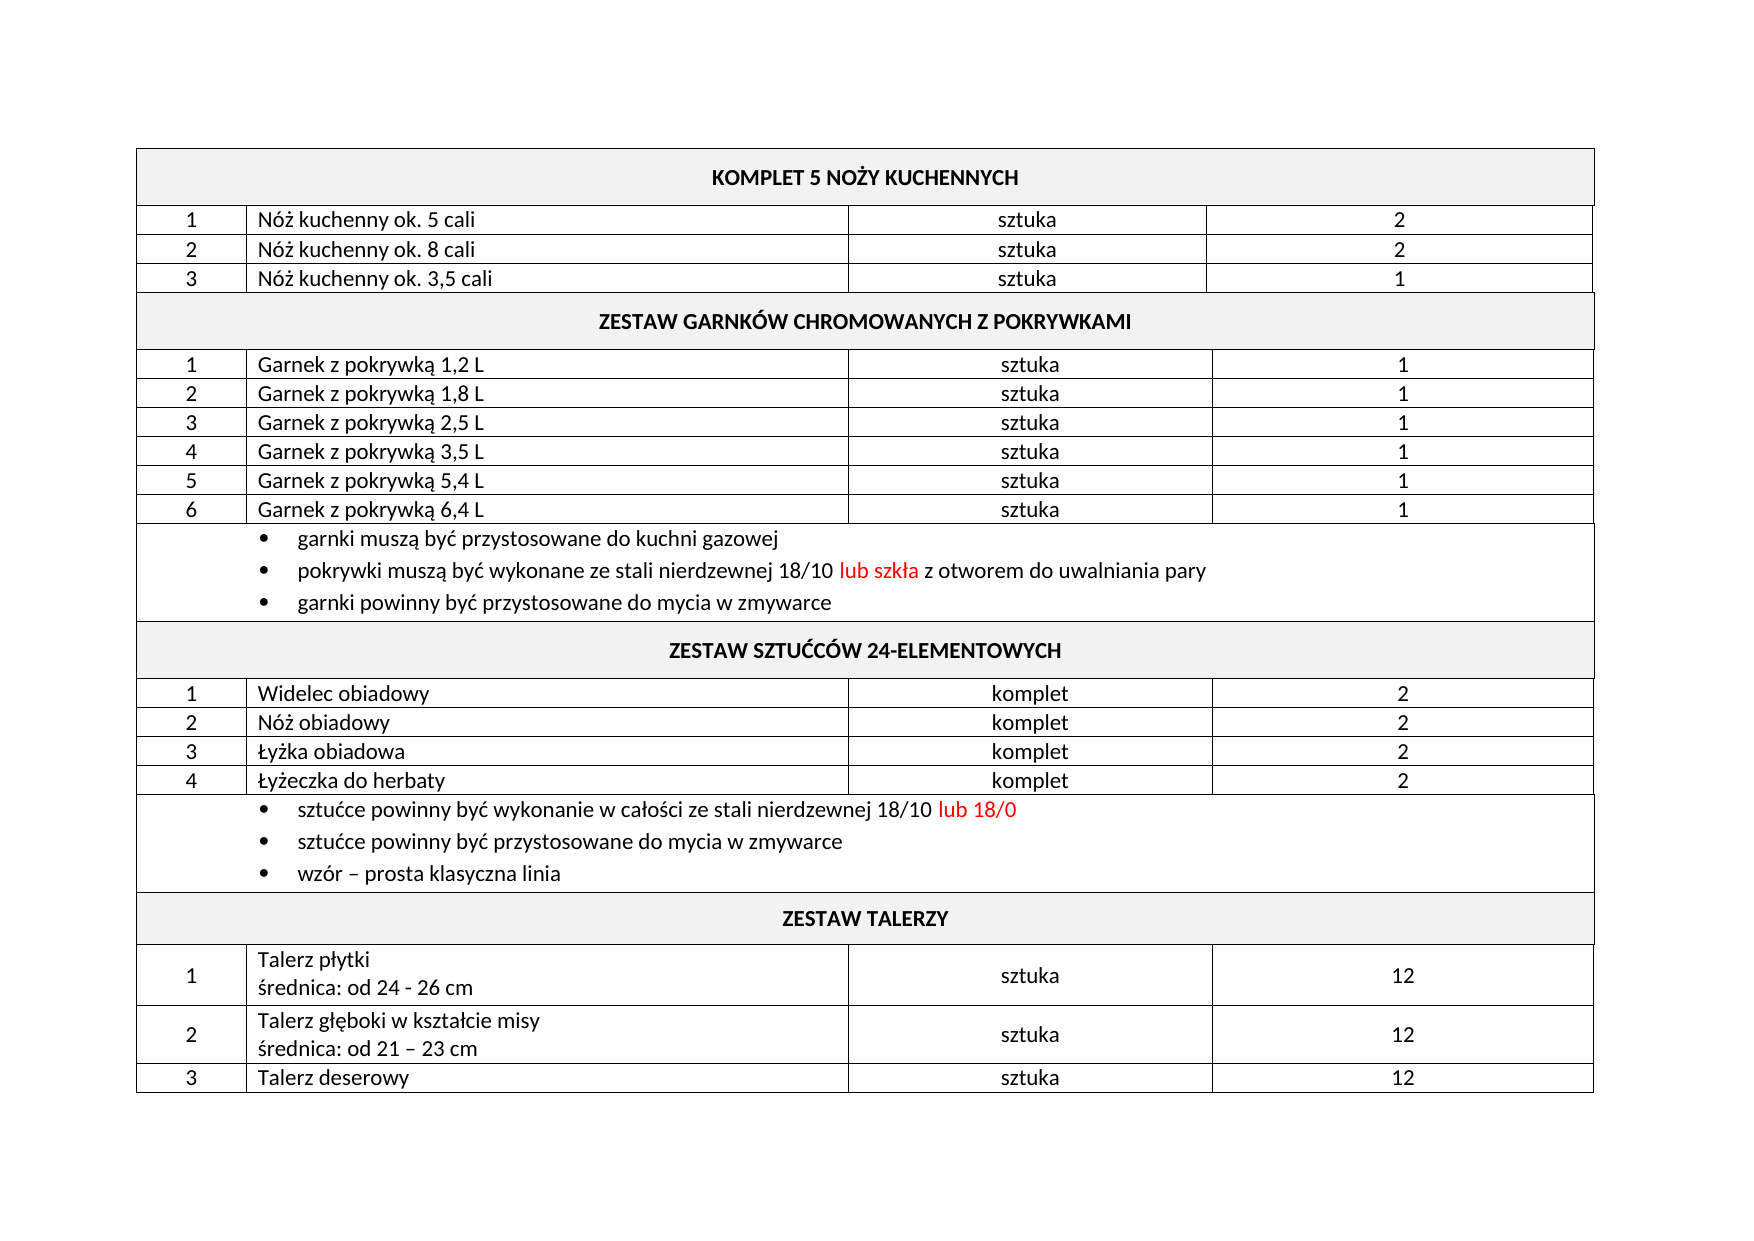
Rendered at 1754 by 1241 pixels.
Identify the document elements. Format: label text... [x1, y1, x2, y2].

table_cell 2 [1207, 235, 1592, 263]
table_cell 4 [137, 437, 246, 465]
table_cell sztuka [849, 437, 1212, 465]
table_cell komplet [849, 679, 1212, 707]
table_cell 3 [137, 1064, 246, 1092]
table_cell garnki muszą być przystosowane do kuchni gazowej pokrywki muszą być wykonane ze stali nierdzewnej 18/10 lub szkła z otworem do uwalniania pary garnki powinny być przystosowane do mycia w zmywarce [137, 524, 1594, 621]
table_cell Garnek z pokrywką 2,5 L [247, 408, 848, 436]
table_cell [247, 1064, 848, 1092]
table_cell sztuka [849, 206, 1206, 234]
table_cell Nóż obiadowy [247, 708, 848, 736]
table_cell sztuka [849, 1006, 1212, 1062]
table_cell sztuka [849, 466, 1212, 494]
table_cell komplet [849, 737, 1212, 765]
table_cell komplet [849, 708, 1212, 736]
table_cell ZESTAW GARNKÓW CHROMOWANYCH Z POKRYWKAMI [137, 293, 1594, 349]
table_cell 2 [1213, 679, 1593, 707]
table_cell Garnek z pokrywką 3,5 L [247, 437, 848, 465]
table_cell sztuka [849, 408, 1212, 436]
table_cell komplet [849, 766, 1212, 794]
table_cell Garnek z pokrywką 1,2 L [247, 350, 848, 378]
table_cell 1 [137, 206, 246, 234]
table_cell 1 [1213, 350, 1593, 378]
table_cell 3 [137, 264, 246, 292]
table_cell Nóż kuchenny ok. 3,5 cali [247, 264, 848, 292]
table_cell 5 [137, 466, 246, 494]
table_cell 1 [1213, 495, 1593, 523]
table_cell 1 [1213, 437, 1593, 465]
table_cell ZESTAW TALERZY [137, 893, 1594, 944]
table_cell 1 [137, 679, 246, 707]
table_cell 1 [1213, 408, 1593, 436]
table_cell 2 [137, 235, 246, 263]
table_cell Garnek z pokrywką 6,4 L [247, 495, 848, 523]
table_cell Łyżeczka do herbaty [247, 766, 848, 794]
table_cell 2 [137, 379, 246, 407]
table_cell sztuka [849, 235, 1206, 263]
table_cell ZESTAW SZTUĆCÓW 24-ELEMENTOWYCH [137, 622, 1594, 678]
table_cell 12 [1213, 1006, 1593, 1062]
table_cell Nóż kuchenny ok. 8 cali [247, 235, 848, 263]
table_cell sztuka [849, 945, 1212, 1005]
table_cell Garnek z pokrywką 5,4 L [247, 466, 848, 494]
table_cell 1 [1207, 264, 1592, 292]
table_cell KOMPLET 5 NOŻY KUCHENNYCH [137, 149, 1594, 204]
table_cell 3 [137, 408, 246, 436]
table_cell Garnek z pokrywką 1,8 L [247, 379, 848, 407]
table_cell sztuka [849, 379, 1212, 407]
table_cell 12 [1213, 945, 1593, 1005]
table_cell 4 [137, 766, 246, 794]
table_cell Łyżka obiadowa [247, 737, 848, 765]
table_cell 6 [137, 495, 246, 523]
table_cell 1 [137, 945, 246, 1005]
table_cell sztućce powinny być wykonanie w całości ze stali nierdzewnej 18/10 lub 18/0 sztućce powinny być przystosowane do mycia w zmywarce wzór – prosta klasyczna linia [137, 795, 1594, 892]
table_cell Talerz głęboki w kształcie misy średnica: od 21 – 23 cm [247, 1006, 848, 1062]
table_cell 1 [137, 350, 246, 378]
table_cell Widelec obiadowy [247, 679, 848, 707]
table_cell sztuka [849, 350, 1212, 378]
table_cell 2 [1213, 708, 1593, 736]
table_cell 1 [1213, 379, 1593, 407]
table_cell sztuka [849, 1064, 1212, 1092]
table_cell sztuka [849, 495, 1212, 523]
table_cell 2 [1213, 766, 1593, 794]
table_cell 2 [1213, 737, 1593, 765]
table_cell Nóż kuchenny ok. 5 cali [247, 206, 848, 234]
table_cell 1 [1213, 466, 1593, 494]
table_cell Talerz płytki średnica: od 24 - 26 cm [247, 945, 848, 1005]
table_cell 3 [137, 737, 246, 765]
table_cell 12 [1213, 1064, 1593, 1092]
table_cell 2 [137, 1006, 246, 1062]
table_cell sztuka [849, 264, 1206, 292]
table_cell 2 [137, 708, 246, 736]
table_cell 2 [1207, 206, 1592, 234]
